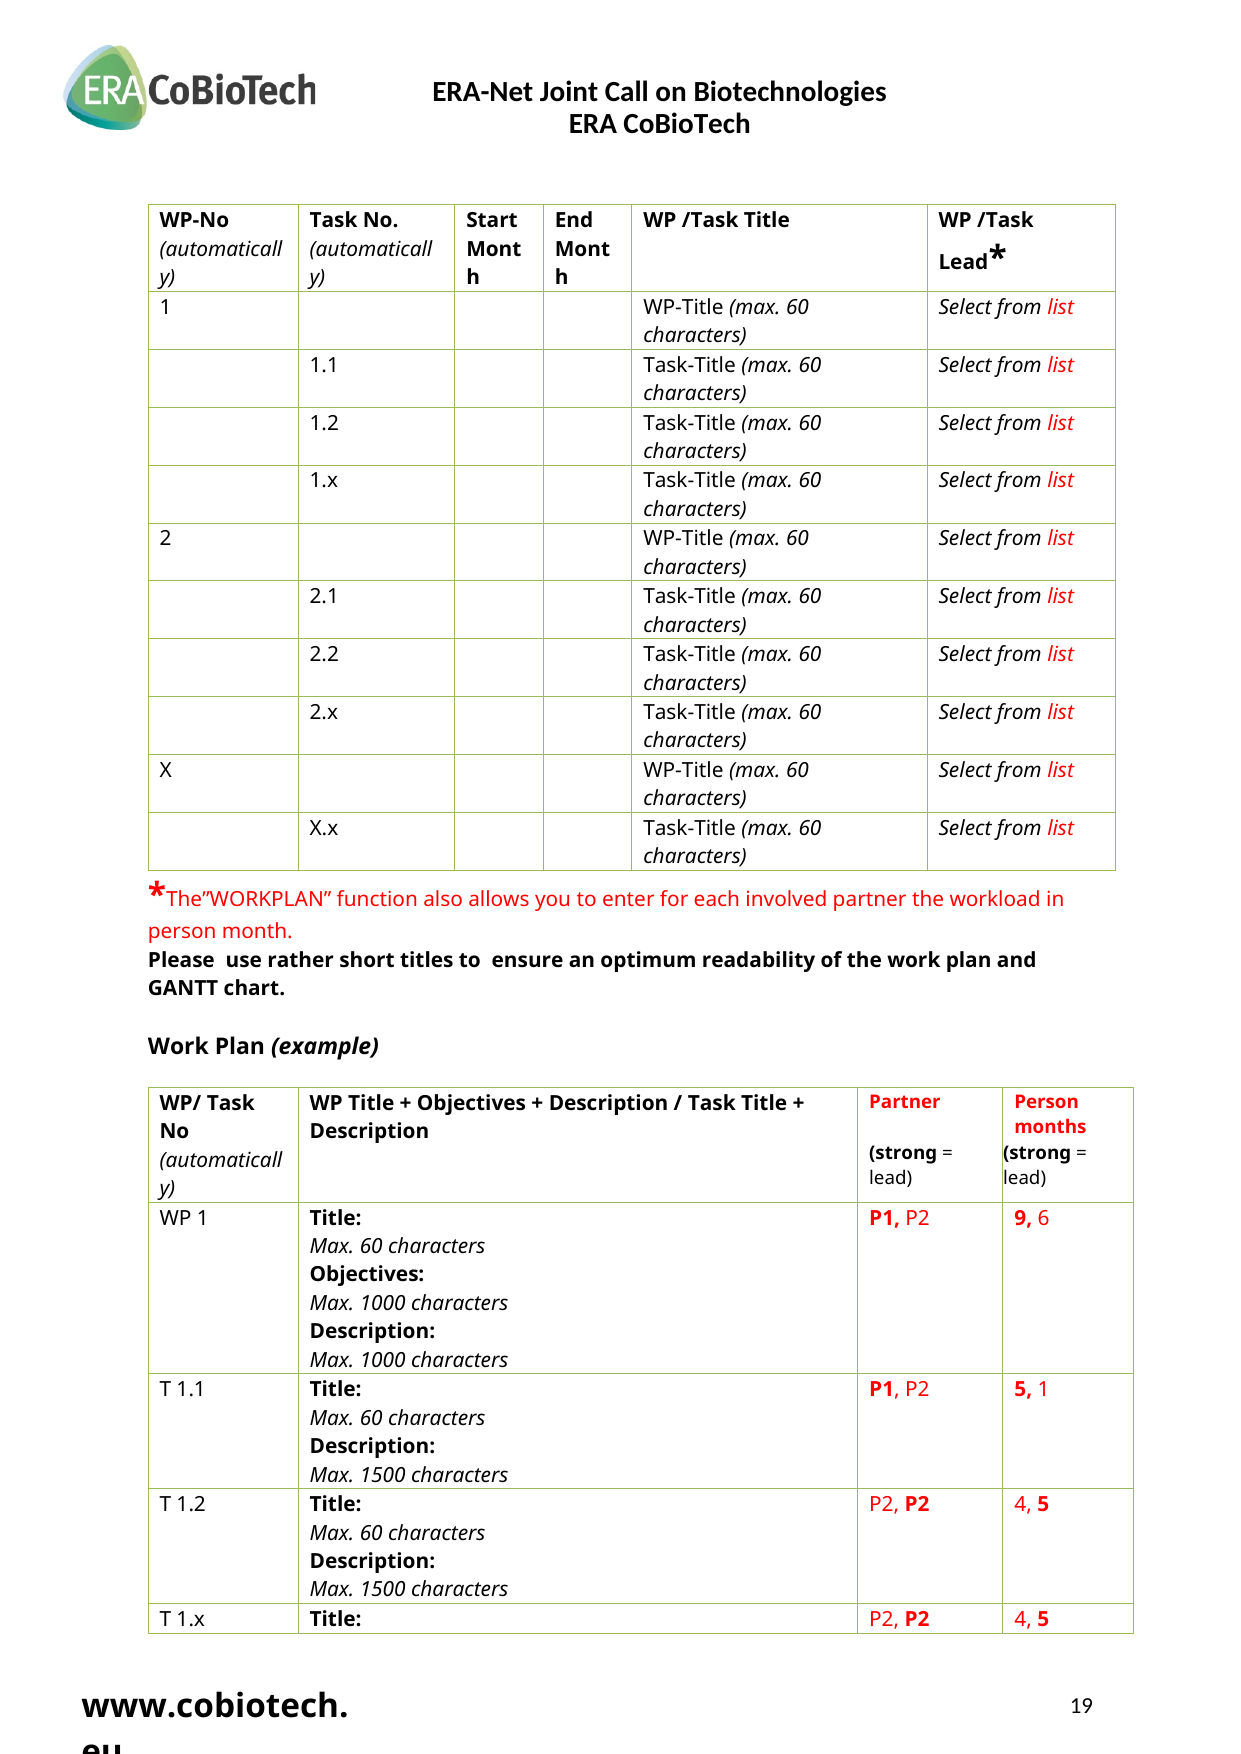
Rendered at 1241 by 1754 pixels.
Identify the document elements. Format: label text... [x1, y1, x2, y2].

table_cell Select from list [928, 292, 1115, 349]
table_cell Select from list [928, 581, 1115, 638]
table_cell Task-Title (max. 60 characters) [632, 697, 927, 754]
table_header Person months (strong = lead) [1003, 1088, 1133, 1202]
table_header Start Month [455, 205, 543, 291]
table_header WP/ Task No (automatically) [149, 1088, 298, 1202]
table_cell X.x [299, 813, 454, 870]
table_cell 2.x [299, 697, 454, 754]
table_cell [455, 292, 543, 349]
table_cell [149, 639, 298, 696]
table_cell Select from list [928, 408, 1115, 464]
table_cell WP 1 [149, 1203, 298, 1373]
table_cell [299, 755, 454, 812]
table_cell X [149, 755, 298, 812]
table_cell 2.2 [299, 639, 454, 696]
table_cell P2, P2 [858, 1604, 1002, 1632]
table_cell [455, 697, 543, 754]
table_cell [455, 466, 543, 522]
text Work Plan (example) [148, 1030, 1093, 1061]
table_header WP /Task Lead* [928, 205, 1115, 291]
table_cell [544, 581, 631, 638]
table_cell Task-Title (max. 60 characters) [632, 581, 927, 638]
table_header WP-No (automatically) [149, 205, 298, 291]
table_cell [544, 524, 631, 580]
table_cell 2.1 [299, 581, 454, 638]
picture [63, 45, 316, 130]
table_cell 4, 5 [1003, 1604, 1133, 1632]
table_cell 4, 5 [1003, 1489, 1133, 1603]
table_cell [299, 524, 454, 580]
table_cell Select from list [928, 755, 1115, 812]
table_cell [544, 466, 631, 522]
table_header Task No. (automatically) [299, 205, 454, 291]
table_cell 1.1 [299, 350, 454, 407]
table_cell 1.2 [299, 408, 454, 464]
table_cell [149, 408, 298, 464]
table_cell Title: Max. 60 characters Objectives: Max. 1000 characters Description: Max. 1000 characters [299, 1203, 857, 1373]
text *The”WORKPLAN” function also allows you to enter for each involved partner the workload in person month. [148, 871, 1093, 945]
table_cell Select from list [928, 350, 1115, 407]
table_cell WP-Title (max. 60 characters) [632, 755, 927, 812]
table_cell [149, 813, 298, 870]
table_cell 2 [149, 524, 298, 580]
table_cell [544, 639, 631, 696]
table_cell [544, 813, 631, 870]
table_cell Task-Title (max. 60 characters) [632, 466, 927, 522]
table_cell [299, 1489, 857, 1603]
table_cell [455, 408, 543, 464]
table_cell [299, 1604, 857, 1632]
table_cell WP-Title (max. 60 characters) [632, 292, 927, 349]
table_cell 1 [149, 292, 298, 349]
table_cell P2, P2 [858, 1489, 1002, 1603]
table_cell [455, 581, 543, 638]
text Please use rather short titles to ensure an optimum readability of the work plan and GANTT chart. [148, 945, 1093, 1002]
table_cell 1.x [299, 466, 454, 522]
table_header WP Title + Objectives + Description / Task Title + Description [299, 1088, 857, 1202]
table_cell [149, 466, 298, 522]
table_cell [455, 755, 543, 812]
table_header Partner (strong = lead) [858, 1088, 1002, 1202]
table_cell [149, 350, 298, 407]
table_cell Select from list [928, 466, 1115, 522]
table_cell [149, 697, 298, 754]
table_cell [455, 524, 543, 580]
table_cell [455, 813, 543, 870]
table_cell [544, 292, 631, 349]
table_cell Select from list [928, 813, 1115, 870]
table_cell [299, 292, 454, 349]
table_cell [544, 755, 631, 812]
table_cell T 1.1 [149, 1374, 298, 1488]
table_cell T 1.x [149, 1604, 298, 1632]
table_cell WP-Title (max. 60 characters) [632, 524, 927, 580]
table_cell [149, 581, 298, 638]
table_cell P1, P2 [858, 1203, 1002, 1373]
table_cell Select from list [928, 524, 1115, 580]
table_header WP /Task Title [632, 205, 927, 291]
table_cell Select from list [928, 697, 1115, 754]
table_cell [299, 1374, 857, 1488]
table_cell [455, 350, 543, 407]
table_cell 5, 1 [1003, 1374, 1133, 1488]
table_cell Task-Title (max. 60 characters) [632, 813, 927, 870]
table_cell Task-Title (max. 60 characters) [632, 408, 927, 464]
table_cell Task-Title (max. 60 characters) [632, 639, 927, 696]
table_cell 9, 6 [1003, 1203, 1133, 1373]
table_cell [455, 639, 543, 696]
table_cell Task-Title (max. 60 characters) [632, 350, 927, 407]
table_cell [544, 408, 631, 464]
table_header End Month [544, 205, 631, 291]
table_cell Select from list [928, 639, 1115, 696]
table_cell [544, 697, 631, 754]
table_cell [544, 350, 631, 407]
table_cell P1, P2 [858, 1374, 1002, 1488]
table_cell T 1.2 [149, 1489, 298, 1603]
